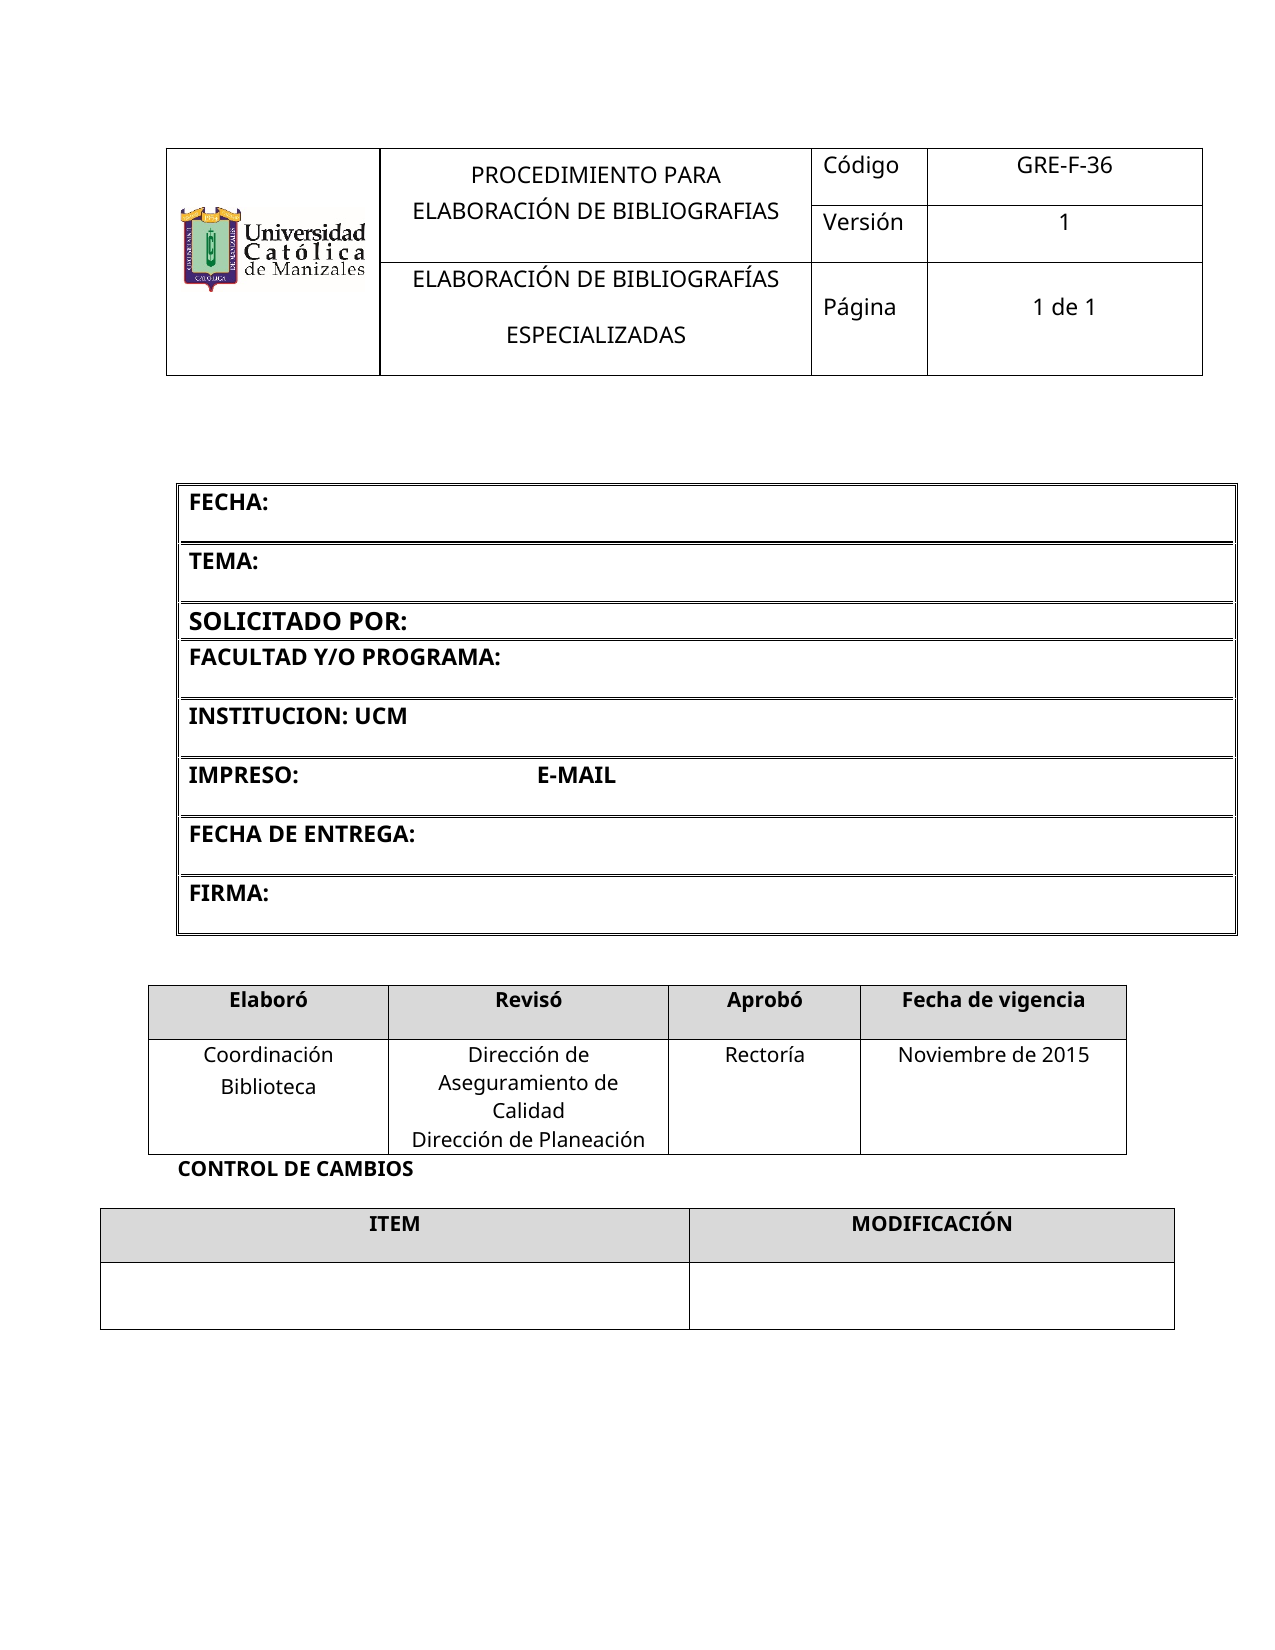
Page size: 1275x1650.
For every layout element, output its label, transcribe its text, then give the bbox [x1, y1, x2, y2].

table_header Elaboró [149, 986, 388, 1039]
table_header ITEM [101, 1209, 689, 1262]
table_cell Rectoría [669, 1040, 860, 1153]
table_header [167, 149, 379, 375]
table_header Aprobó [669, 986, 860, 1039]
table_header Revisó [389, 986, 668, 1039]
table_header MODIFICACIÓN [690, 1209, 1174, 1262]
table_cell Dirección de Aseguramiento de Calidad Dirección de Planeación [389, 1040, 668, 1153]
table_cell Noviembre de 2015 [861, 1040, 1126, 1153]
table_cell Versión [812, 206, 927, 262]
table_header GRE-F-36 [928, 149, 1202, 204]
table_cell [101, 1263, 689, 1329]
table_header PROCEDIMIENTO PARA ELABORACIÓN DE BIBLIOGRAFIAS [381, 149, 811, 262]
table_cell 1 de 1 [928, 263, 1202, 375]
table_cell [690, 1263, 1174, 1329]
text CONTROL DE CAMBIOS [177, 1155, 1098, 1183]
table_cell FIRMA: [177, 874, 1237, 933]
table_header Fecha de vigencia [861, 986, 1126, 1039]
table_cell Coordinación Biblioteca [149, 1040, 388, 1153]
table_cell TEMA: [179, 541, 1235, 601]
table_cell Página [812, 263, 927, 375]
table_cell SOLICITADO POR: [179, 601, 1235, 638]
table_header Código [812, 149, 927, 204]
table_header FECHA: [179, 486, 1235, 541]
table_cell FACULTAD Y/O PROGRAMA: [179, 638, 1235, 697]
table_cell FECHA DE ENTREGA: [177, 815, 1237, 874]
table_cell IMPRESO: E-MAIL [179, 756, 1235, 815]
table_cell ELABORACIÓN DE BIBLIOGRAFÍAS ESPECIALIZADAS [381, 263, 811, 375]
picture [180, 207, 366, 292]
table_cell INSTITUCION: UCM [179, 697, 1235, 756]
table_cell 1 [928, 206, 1202, 262]
